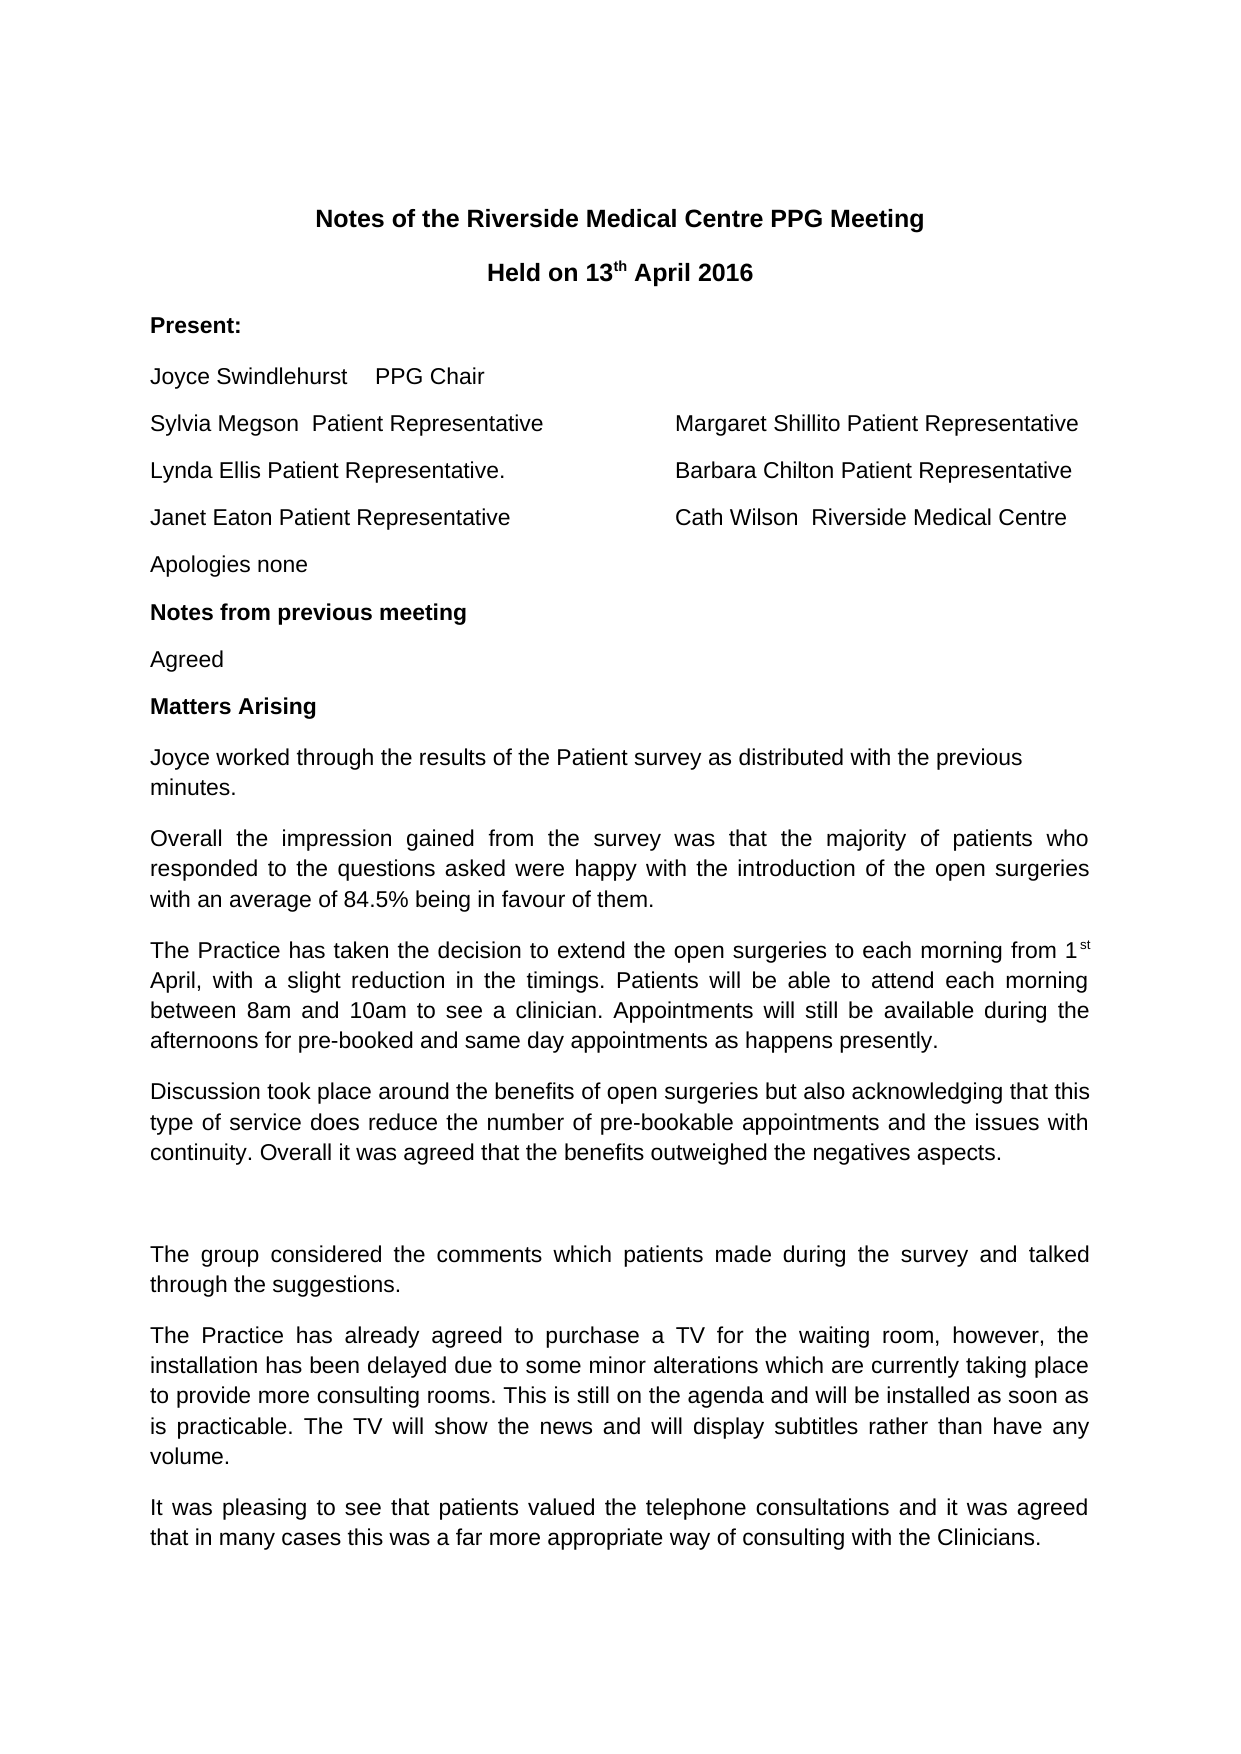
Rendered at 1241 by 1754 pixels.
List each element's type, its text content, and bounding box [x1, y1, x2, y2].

text Lynda Ellis Patient Representative. Barbara Chilton Patient Representative [150, 457, 1090, 483]
text Joyce worked through the results of the Patient survey as distributed with the previous minutes. [150, 744, 1090, 801]
text Sylvia Megson Patient Representative Margaret Shillito Patient Representative [150, 410, 1090, 436]
text Discussion took place around the benefits of open surgeries but also acknowledging that this type of service does reduce the number of pre-bookable appointments and the issues with continuity. Overall it was agreed that the benefits outweighed the negatives aspects. [150, 1078, 1090, 1165]
text Apologies none [150, 551, 1090, 578]
text It was pleasing to see that patients valued the telephone consultations and it was agreed that in many cases this was a far more appropriate way of consulting with the Clinicians. [150, 1494, 1090, 1551]
text Joyce Swindlehurst PPG Chair [150, 363, 1090, 389]
text Janet Eaton Patient Representative Cath Wilson Riverside Medical Centre [150, 504, 1090, 531]
text Agreed [150, 646, 1090, 672]
text Notes of the Riverside Medical Centre PPG Meeting [150, 204, 1090, 233]
text The Practice has taken the decision to extend the open surgeries to each morning from 1st April, with a slight reduction in the timings. Patients will be able to attend each morning between 8am and 10am to see a clinician. Appointments will still be available during the afternoons for pre-booked and same day appointments as happens presently. [150, 937, 1090, 1054]
text The group considered the comments which patients made during the survey and talked through the suggestions. [150, 1241, 1090, 1297]
text The Practice has already agreed to purchase a TV for the waiting room, however, the installation has been delayed due to some minor alterations which are currently taking place to provide more consulting rooms. This is still on the agenda and will be installed as soon as is practicable. The TV will show the news and will display subtitles rather than have any volume. [150, 1322, 1090, 1469]
text Overall the impression gained from the survey was that the majority of patients who responded to the questions asked were happy with the introduction of the open surgeries with an average of 84.5% being in favour of them. [150, 825, 1090, 912]
text Present: [150, 312, 1090, 338]
text Matters Arising [150, 693, 1090, 719]
text Notes from previous meeting [150, 598, 1090, 625]
text Held on 13th April 2016 [150, 258, 1090, 286]
